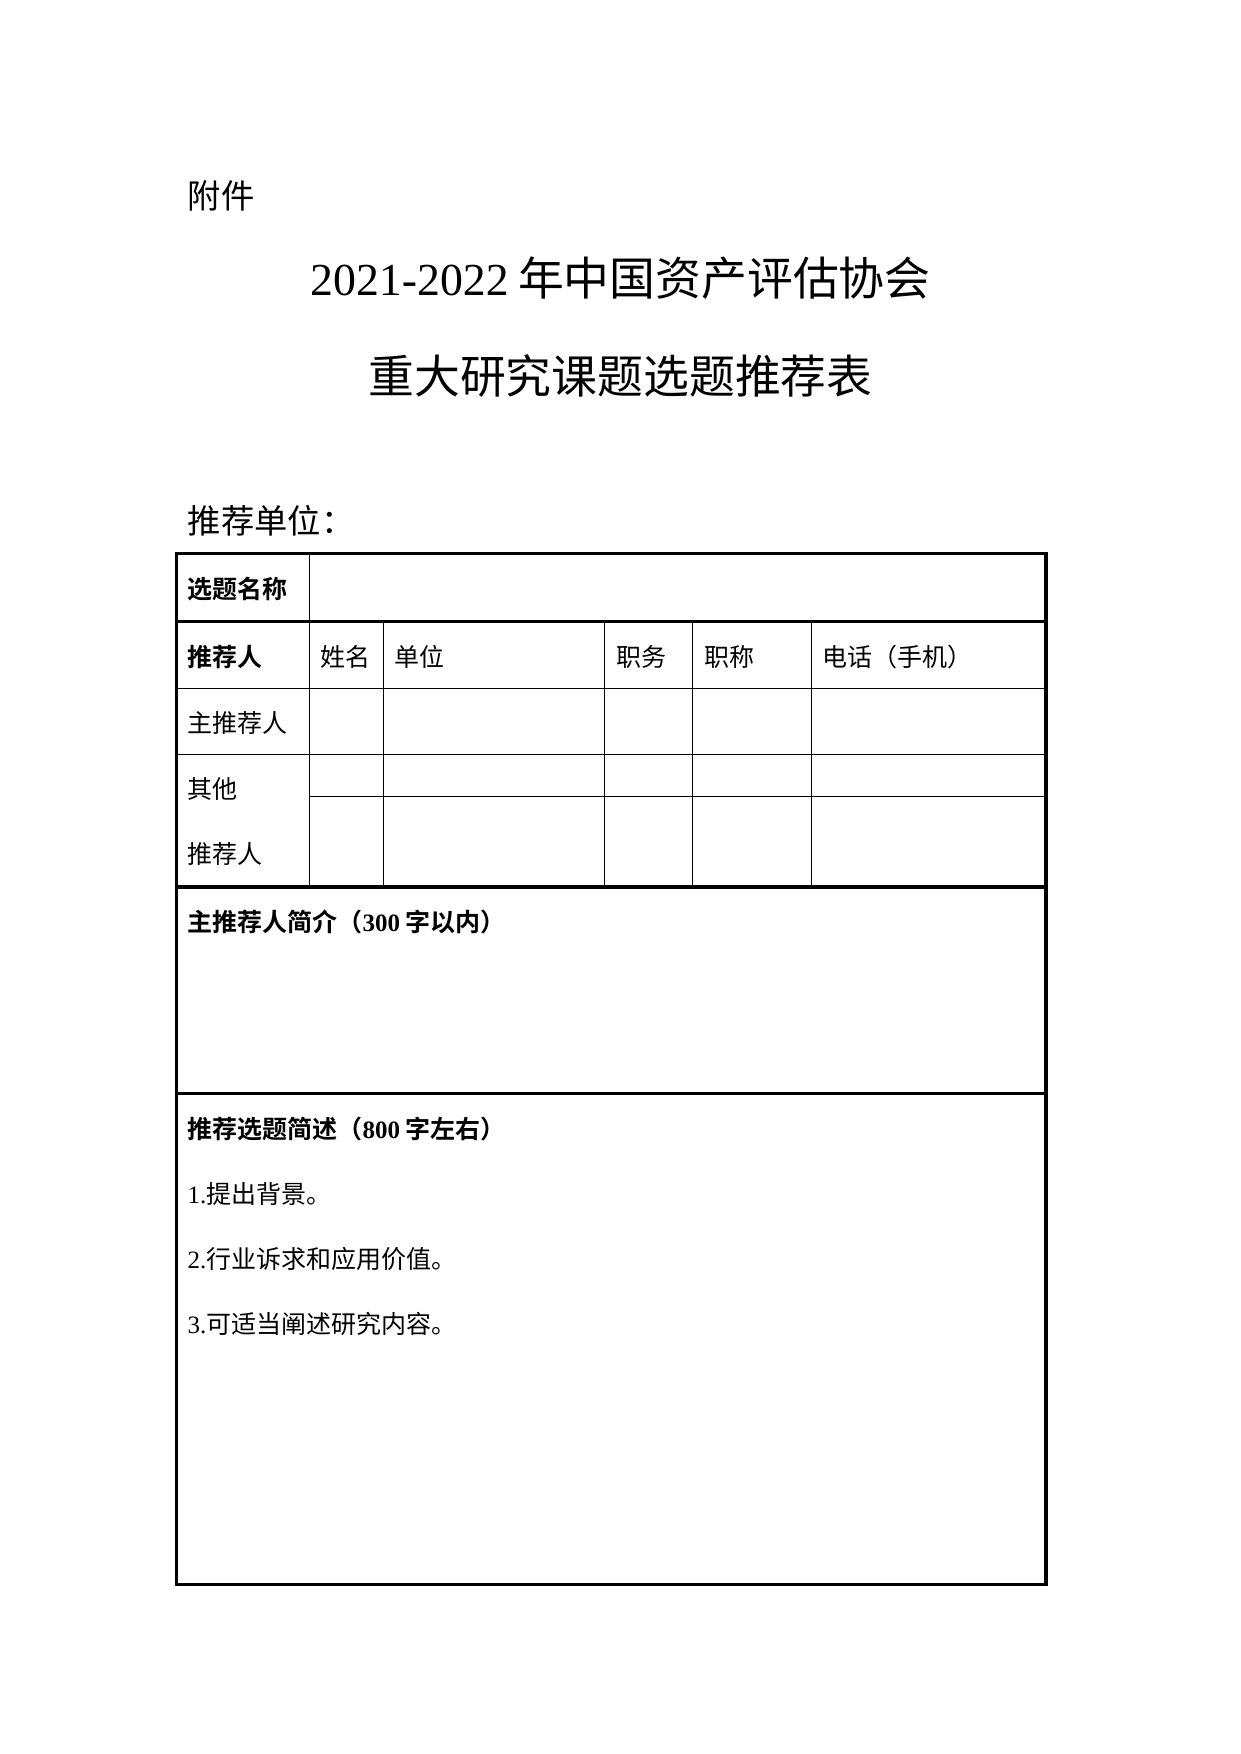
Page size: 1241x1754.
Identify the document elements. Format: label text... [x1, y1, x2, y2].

table_header [310, 555, 1044, 620]
table_cell 职称 [693, 623, 811, 688]
table_cell [812, 797, 1044, 885]
table_cell 其他 推荐人 [178, 755, 309, 885]
table_cell [384, 797, 604, 885]
table_cell [693, 797, 811, 885]
table_cell [310, 797, 383, 885]
table_cell 职务 [605, 623, 692, 688]
text 2021-2022年中国资产评估协会 [187, 227, 1053, 324]
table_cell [178, 1095, 1044, 1582]
table_cell [310, 689, 383, 754]
table_header 选题名称 [178, 555, 309, 620]
table_cell 姓名 [310, 623, 383, 688]
table_cell 主推荐人简介（300字以内） [178, 889, 1044, 1092]
table_cell 单位 [384, 623, 604, 688]
table_cell [605, 755, 692, 796]
table_cell [384, 755, 604, 796]
text 重大研究课题选题推荐表 [187, 324, 1053, 422]
table_cell [310, 755, 383, 796]
table_cell 电话（手机） [812, 623, 1044, 688]
table_cell [812, 755, 1044, 796]
table_cell [812, 689, 1044, 754]
table_cell [605, 689, 692, 754]
table_cell [693, 755, 811, 796]
table_cell 主推荐人 [178, 689, 309, 754]
table_cell 推荐人 [178, 623, 309, 688]
table_cell [605, 797, 692, 885]
text 推荐单位： [187, 487, 1053, 552]
table_cell [384, 689, 604, 754]
text 附件 [187, 162, 1053, 227]
table_cell [693, 689, 811, 754]
